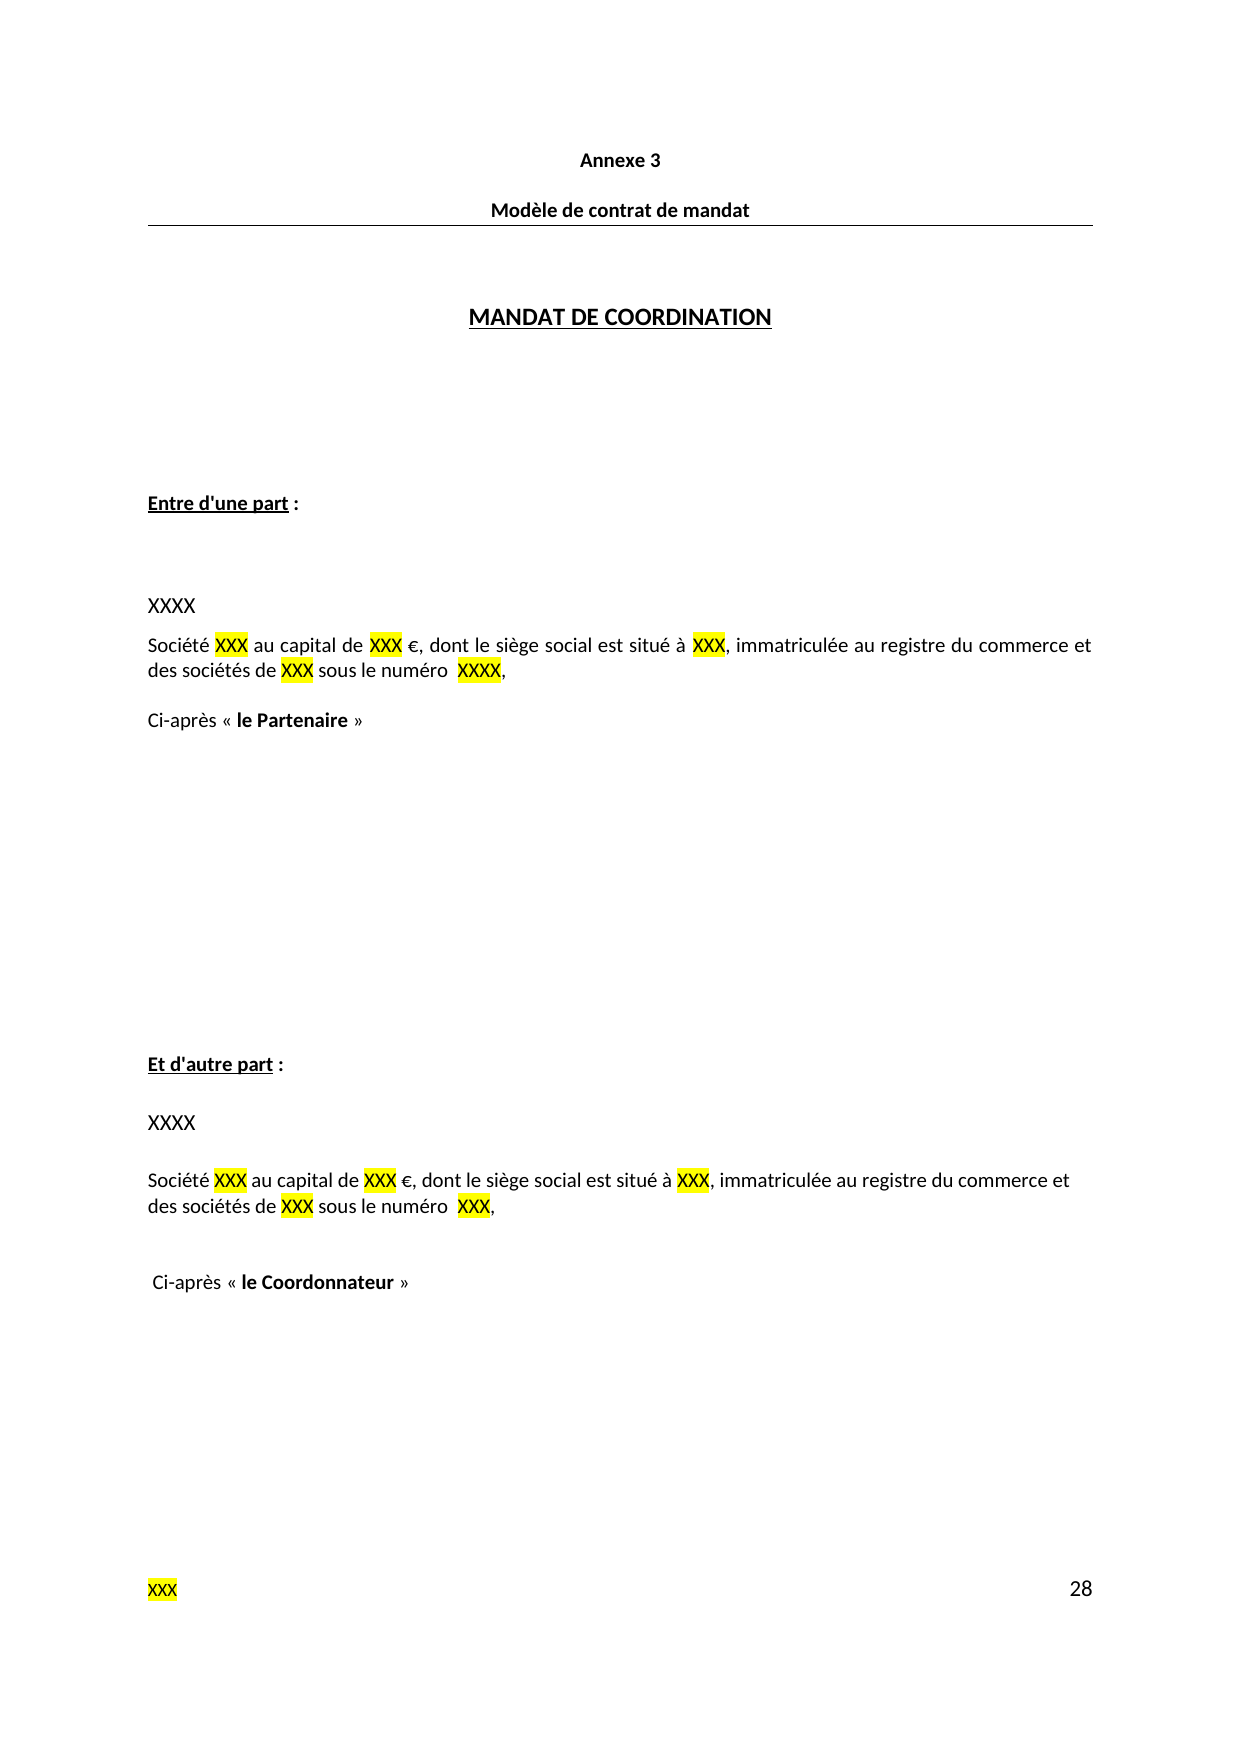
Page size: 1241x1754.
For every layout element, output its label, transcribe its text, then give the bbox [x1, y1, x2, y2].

text Entre d'une part : [148, 490, 1093, 515]
text MANDAT DE COORDINATION [148, 302, 1093, 332]
text Ci-après « le Partenaire » [148, 708, 1093, 733]
text Et d'autre part : [148, 1051, 1093, 1076]
text Modèle de contrat de mandat [148, 198, 1093, 225]
text Société au capital de €, dont le siège social est situé à , immatriculée au registre du commerce et des sociétés de sous le numéro , [148, 632, 1093, 683]
list Société au capital de €, dont le siège social est situé à , immatriculée au registre du commerce et des sociétés de sous le numéro , [148, 1168, 1093, 1218]
text Annexe 3 [148, 148, 1093, 173]
text Ci-après « le Coordonnateur » [148, 1269, 1093, 1295]
